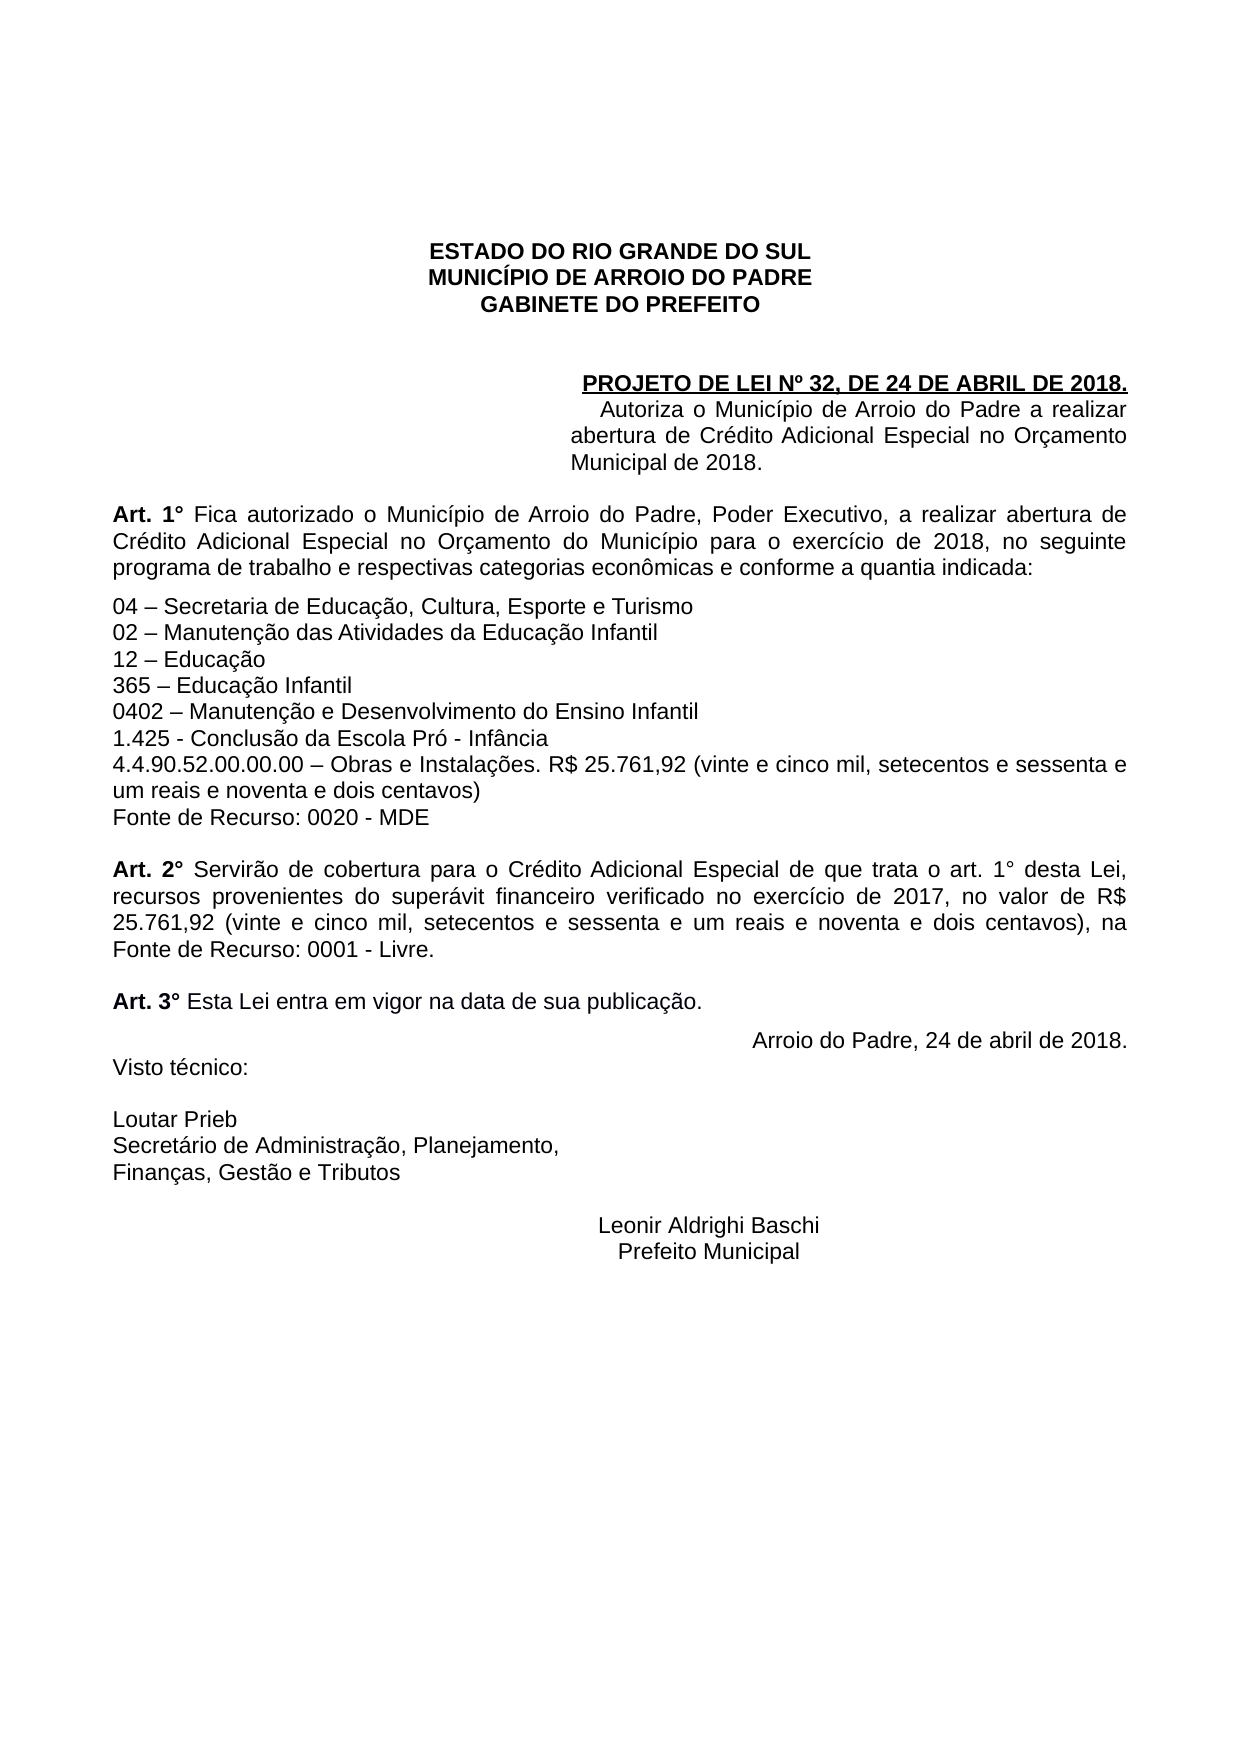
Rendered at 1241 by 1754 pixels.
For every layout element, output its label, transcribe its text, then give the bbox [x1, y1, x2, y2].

text 04 – Secretaria de Educação, Cultura, Esporte e Turismo [112, 593, 1128, 619]
text Leonir Aldrighi Baschi [290, 1212, 1128, 1238]
text Finanças, Gestão e Tributos [112, 1159, 1128, 1185]
text 02 – Manutenção das Atividades da Educação Infantil [112, 619, 1128, 646]
text 4.4.90.52.00.00.00 – Obras e Instalações. R$ 25.761,92 (vinte e cinco mil, setecentos e sessenta e um reais e noventa e dois centavos) [112, 751, 1128, 804]
text 12 – Educação [112, 646, 1128, 672]
text PROJETO DE LEI Nº 32, DE 24 DE ABRIL DE 2018. [112, 369, 1128, 396]
text Autoriza o Município de Arroio do Padre a realizar abertura de Crédito Adicional Especial no Orçamento Municipal de 2018. [570, 396, 1128, 475]
text Visto técnico: [112, 1053, 1128, 1080]
text Fonte de Recurso: 0020 - MDE [112, 804, 1128, 830]
text Loutar Prieb [112, 1106, 1128, 1132]
text Prefeito Municipal [290, 1238, 1128, 1264]
text 1.425 - Conclusão da Escola Pró - Infância [112, 725, 1128, 751]
text 365 – Educação Infantil [112, 672, 1128, 698]
text Art. 3° Esta Lei entra em vigor na data de sua publicação. [112, 988, 1128, 1014]
text ESTADO DO RIO GRANDE DO SUL [112, 238, 1128, 264]
text Art. 1° Fica autorizado o Município de Arroio do Padre, Poder Executivo, a realizar abertura de Crédito Adicional Especial no Orçamento do Município para o exercício de 2018, no seguinte programa de trabalho e respectivas categorias econômicas e conforme a quantia indicada: [112, 501, 1128, 580]
text Arroio do Padre, 24 de abril de 2018. [112, 1027, 1128, 1053]
text GABINETE DO PREFEITO [112, 291, 1128, 317]
text Art. 2° Servirão de cobertura para o Crédito Adicional Especial de que trata o art. 1° desta Lei, recursos provenientes do superávit financeiro verificado no exercício de 2017, no valor de R$ 25.761,92 (vinte e cinco mil, setecentos e sessenta e um reais e noventa e dois centavos), na Fonte de Recurso: 0001 - Livre. [112, 856, 1128, 962]
text Secretário de Administração, Planejamento, [112, 1132, 1128, 1159]
text MUNICÍPIO DE ARROIO DO PADRE [112, 264, 1128, 291]
text 0402 – Manutenção e Desenvolvimento do Ensino Infantil [112, 698, 1128, 725]
